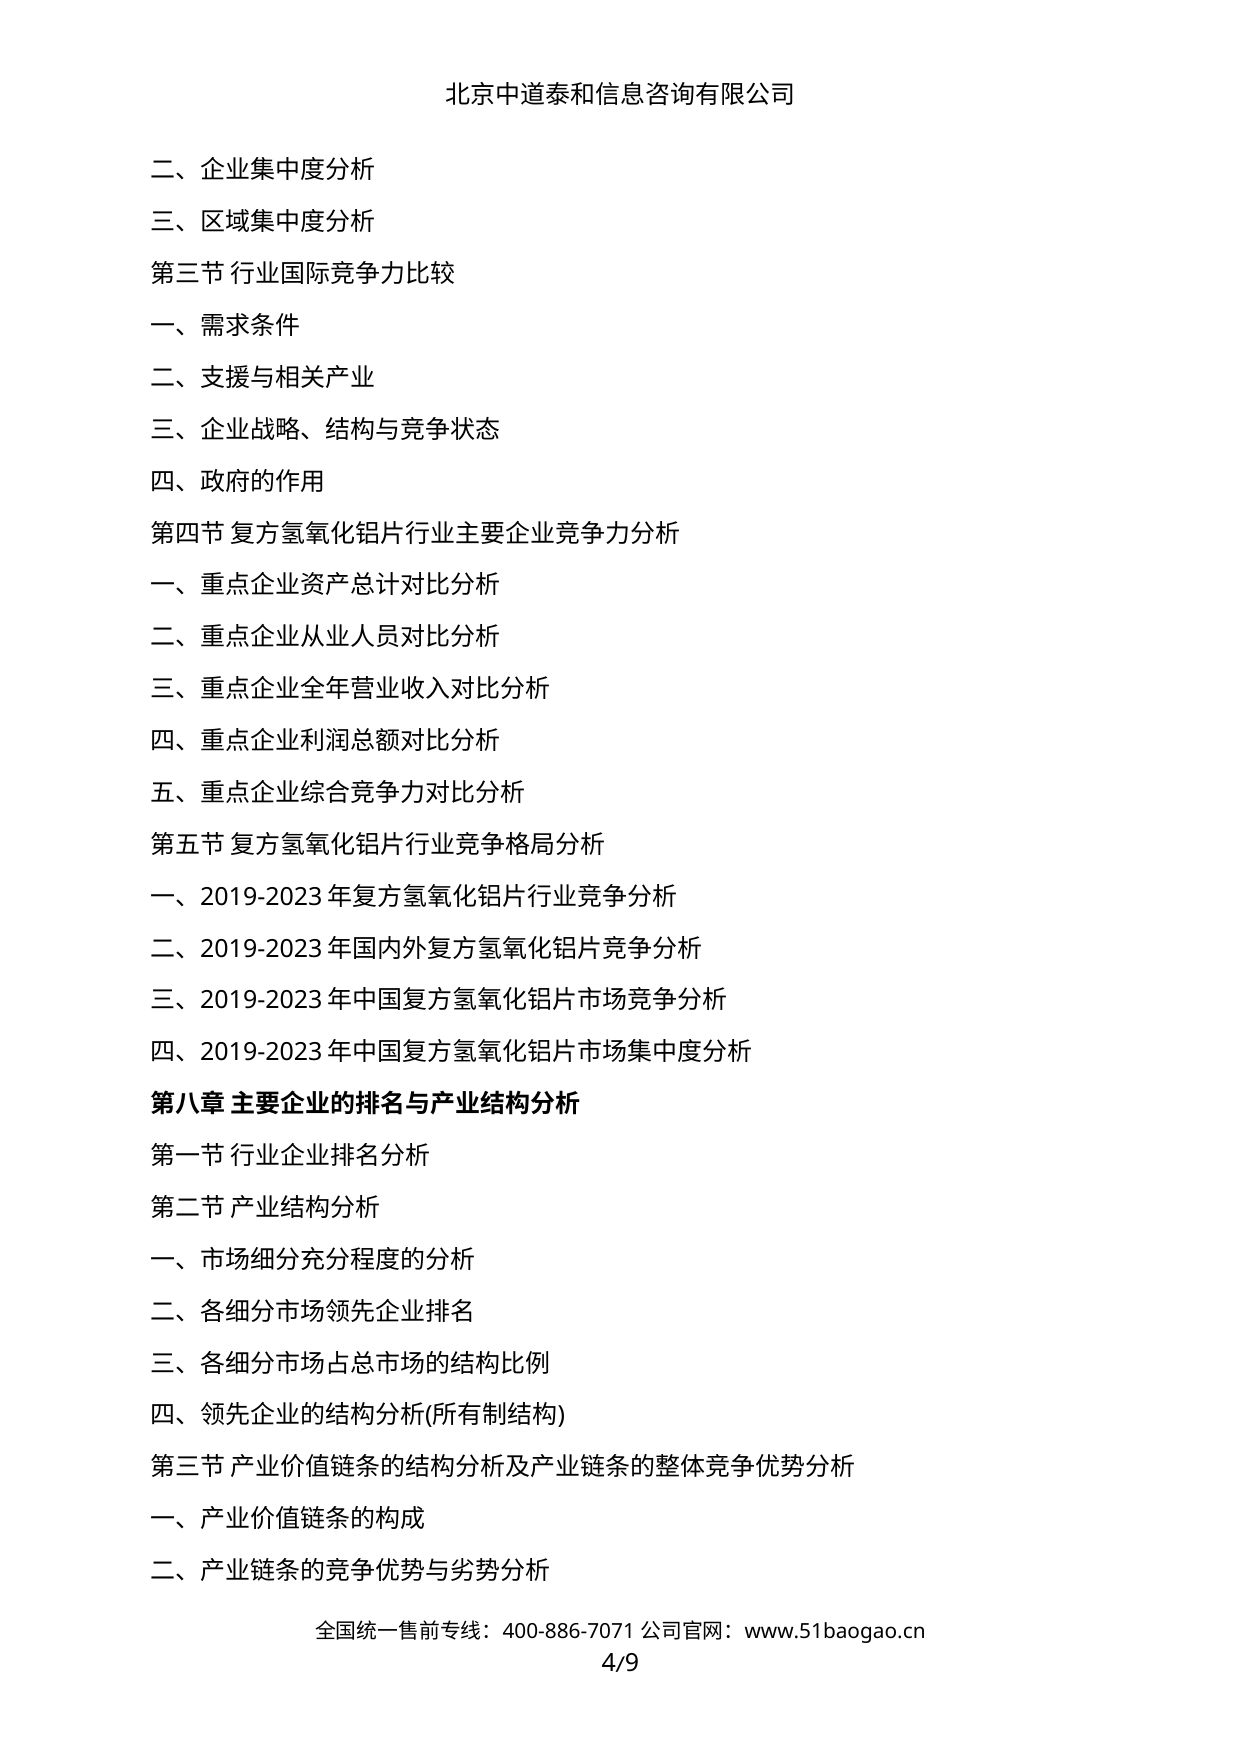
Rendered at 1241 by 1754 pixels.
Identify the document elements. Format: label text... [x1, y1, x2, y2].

text 三、2019-2023年中国复方氢氧化铝片市场竞争分析 [150, 980, 1090, 1016]
text 二、重点企业从业人员对比分析 [150, 617, 1090, 653]
text 二、产业链条的竞争优势与劣势分析 [150, 1551, 1090, 1587]
text 二、企业集中度分析 [150, 150, 1090, 186]
text 三、各细分市场占总市场的结构比例 [150, 1343, 1090, 1379]
text 第八章 主要企业的排名与产业结构分析 [150, 1084, 1090, 1120]
text 第五节 复方氢氧化铝片行业竞争格局分析 [150, 824, 1090, 861]
text 四、重点企业利润总额对比分析 [150, 721, 1090, 757]
text 第三节 行业国际竞争力比较 [150, 254, 1090, 290]
text 四、2019-2023年中国复方氢氧化铝片市场集中度分析 [150, 1032, 1090, 1068]
text 一、需求条件 [150, 306, 1090, 342]
text 第一节 行业企业排名分析 [150, 1136, 1090, 1172]
text 二、各细分市场领先企业排名 [150, 1291, 1090, 1327]
text 一、重点企业资产总计对比分析 [150, 565, 1090, 601]
text 一、产业价值链条的构成 [150, 1499, 1090, 1535]
text 第三节 产业价值链条的结构分析及产业链条的整体竞争优势分析 [150, 1447, 1090, 1483]
text 三、重点企业全年营业收入对比分析 [150, 669, 1090, 705]
text 一、2019-2023年复方氢氧化铝片行业竞争分析 [150, 876, 1090, 912]
text 四、政府的作用 [150, 461, 1090, 497]
text 三、区域集中度分析 [150, 202, 1090, 238]
text 五、重点企业综合竞争力对比分析 [150, 772, 1090, 809]
text 第二节 产业结构分析 [150, 1187, 1090, 1224]
text 三、企业战略、结构与竞争状态 [150, 409, 1090, 446]
text 第四节 复方氢氧化铝片行业主要企业竞争力分析 [150, 513, 1090, 549]
text 二、2019-2023年国内外复方氢氧化铝片竞争分析 [150, 928, 1090, 964]
text 四、领先企业的结构分析(所有制结构) [150, 1395, 1090, 1431]
text 一、市场细分充分程度的分析 [150, 1239, 1090, 1276]
text 二、支援与相关产业 [150, 357, 1090, 394]
